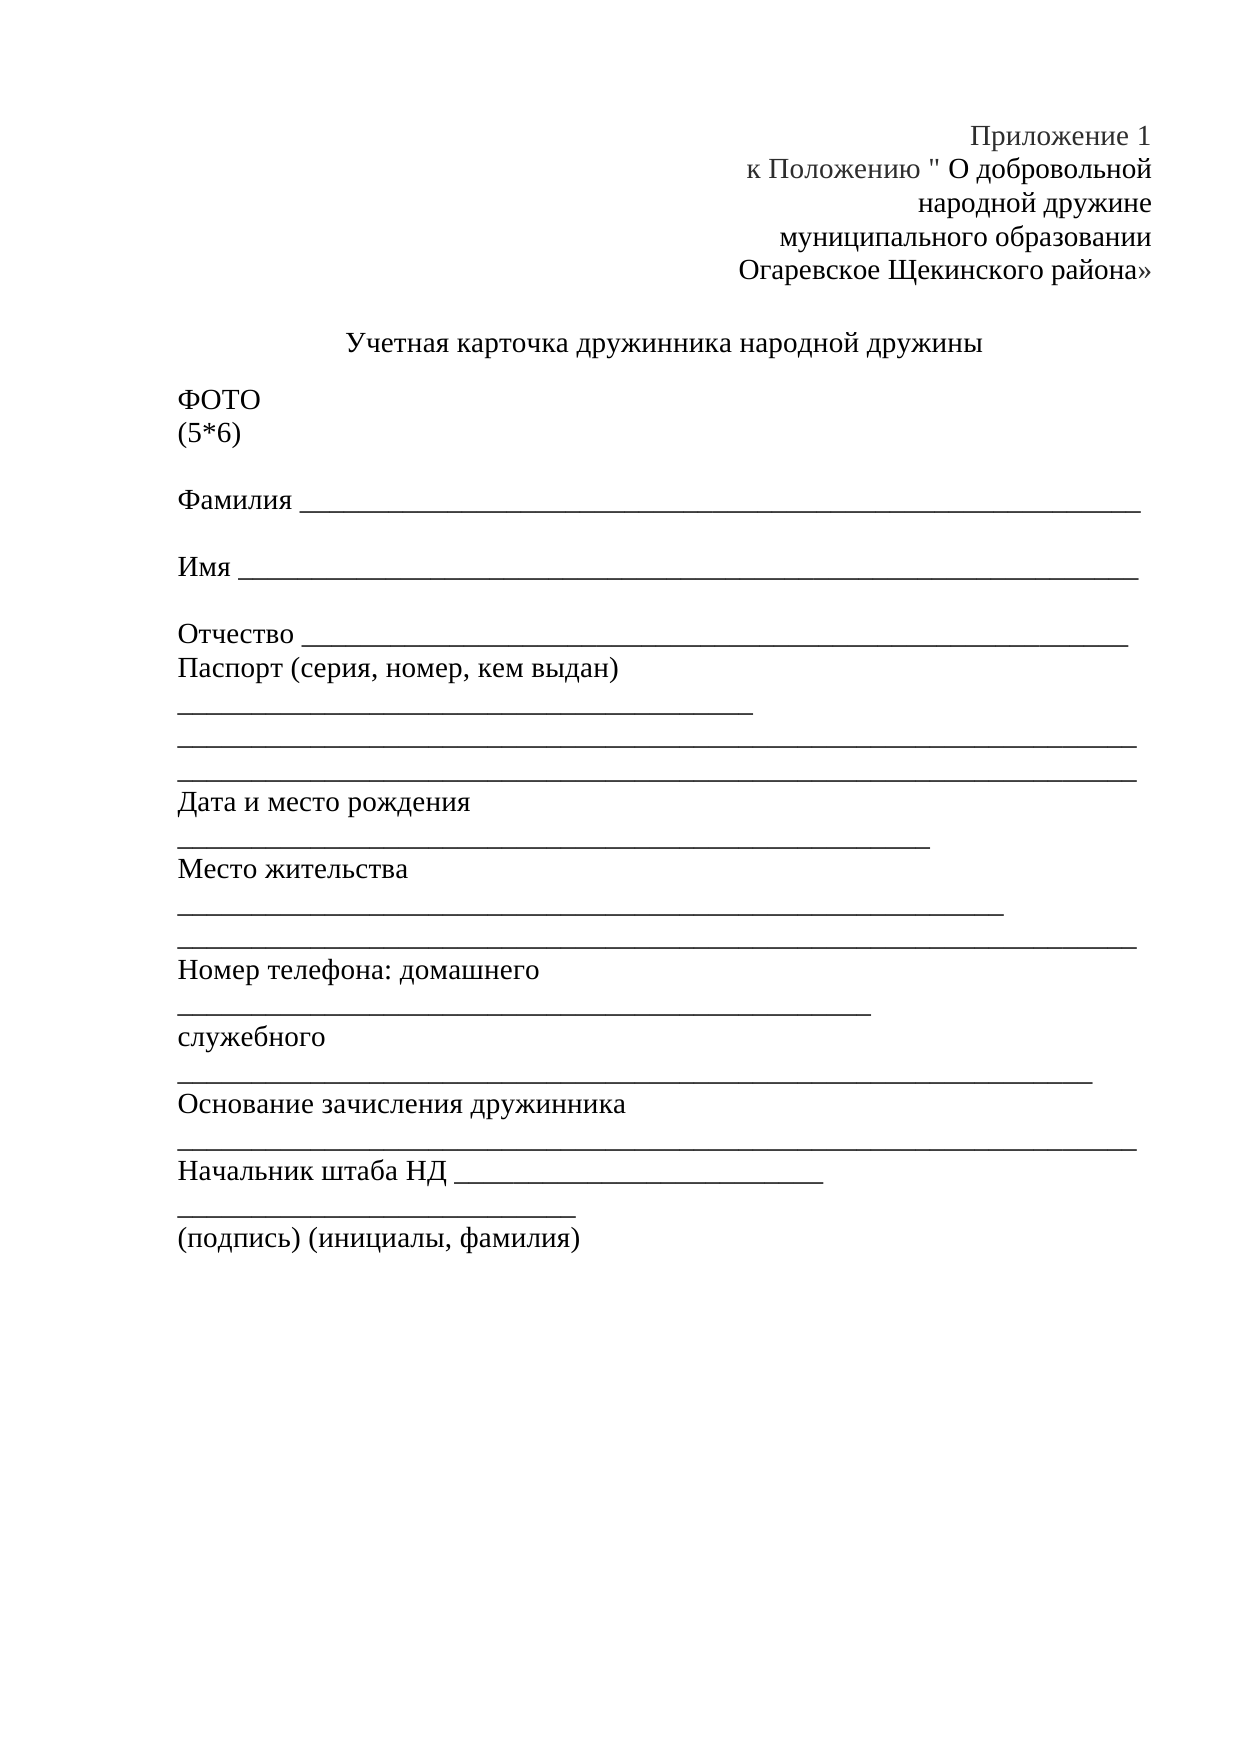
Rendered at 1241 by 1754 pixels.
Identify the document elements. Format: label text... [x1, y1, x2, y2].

text _________________________________________________________________ [177, 1120, 1152, 1153]
text (5*6) [177, 415, 1152, 449]
text народной дружине [177, 185, 1152, 219]
text Основание зачисления дружинника [177, 1086, 1152, 1120]
text Номер телефона: домашнего _______________________________________________ [177, 952, 1152, 1019]
text служебного ______________________________________________________________ [177, 1019, 1152, 1086]
text _________________________________________________________________ [177, 717, 1152, 751]
text ФОТО [177, 382, 1152, 415]
text Паспорт (серия, номер, кем выдан) _______________________________________ [177, 650, 1152, 717]
text Приложение 1 к Положению " О добровольной [177, 118, 1152, 185]
text _________________________________________________________________ [177, 918, 1152, 952]
text Место жительства ________________________________________________________ [177, 851, 1152, 918]
text Имя _____________________________________________________________ [177, 516, 1152, 583]
text Фамилия _________________________________________________________ [177, 449, 1152, 516]
text Учетная карточка дружинника народной дружины [177, 325, 1152, 358]
text _________________________________________________________________ [177, 751, 1152, 784]
text (подпись) (инициалы, фамилия) [177, 1220, 1152, 1254]
text Начальник штаба НД _________________________ ___________________________ [177, 1153, 1152, 1220]
text Огаревское Щекинского района» [177, 252, 1152, 286]
text Дата и место рождения ___________________________________________________ [177, 784, 1152, 851]
text муниципального образовании [177, 219, 1152, 252]
text Отчество ________________________________________________________ [177, 583, 1152, 650]
